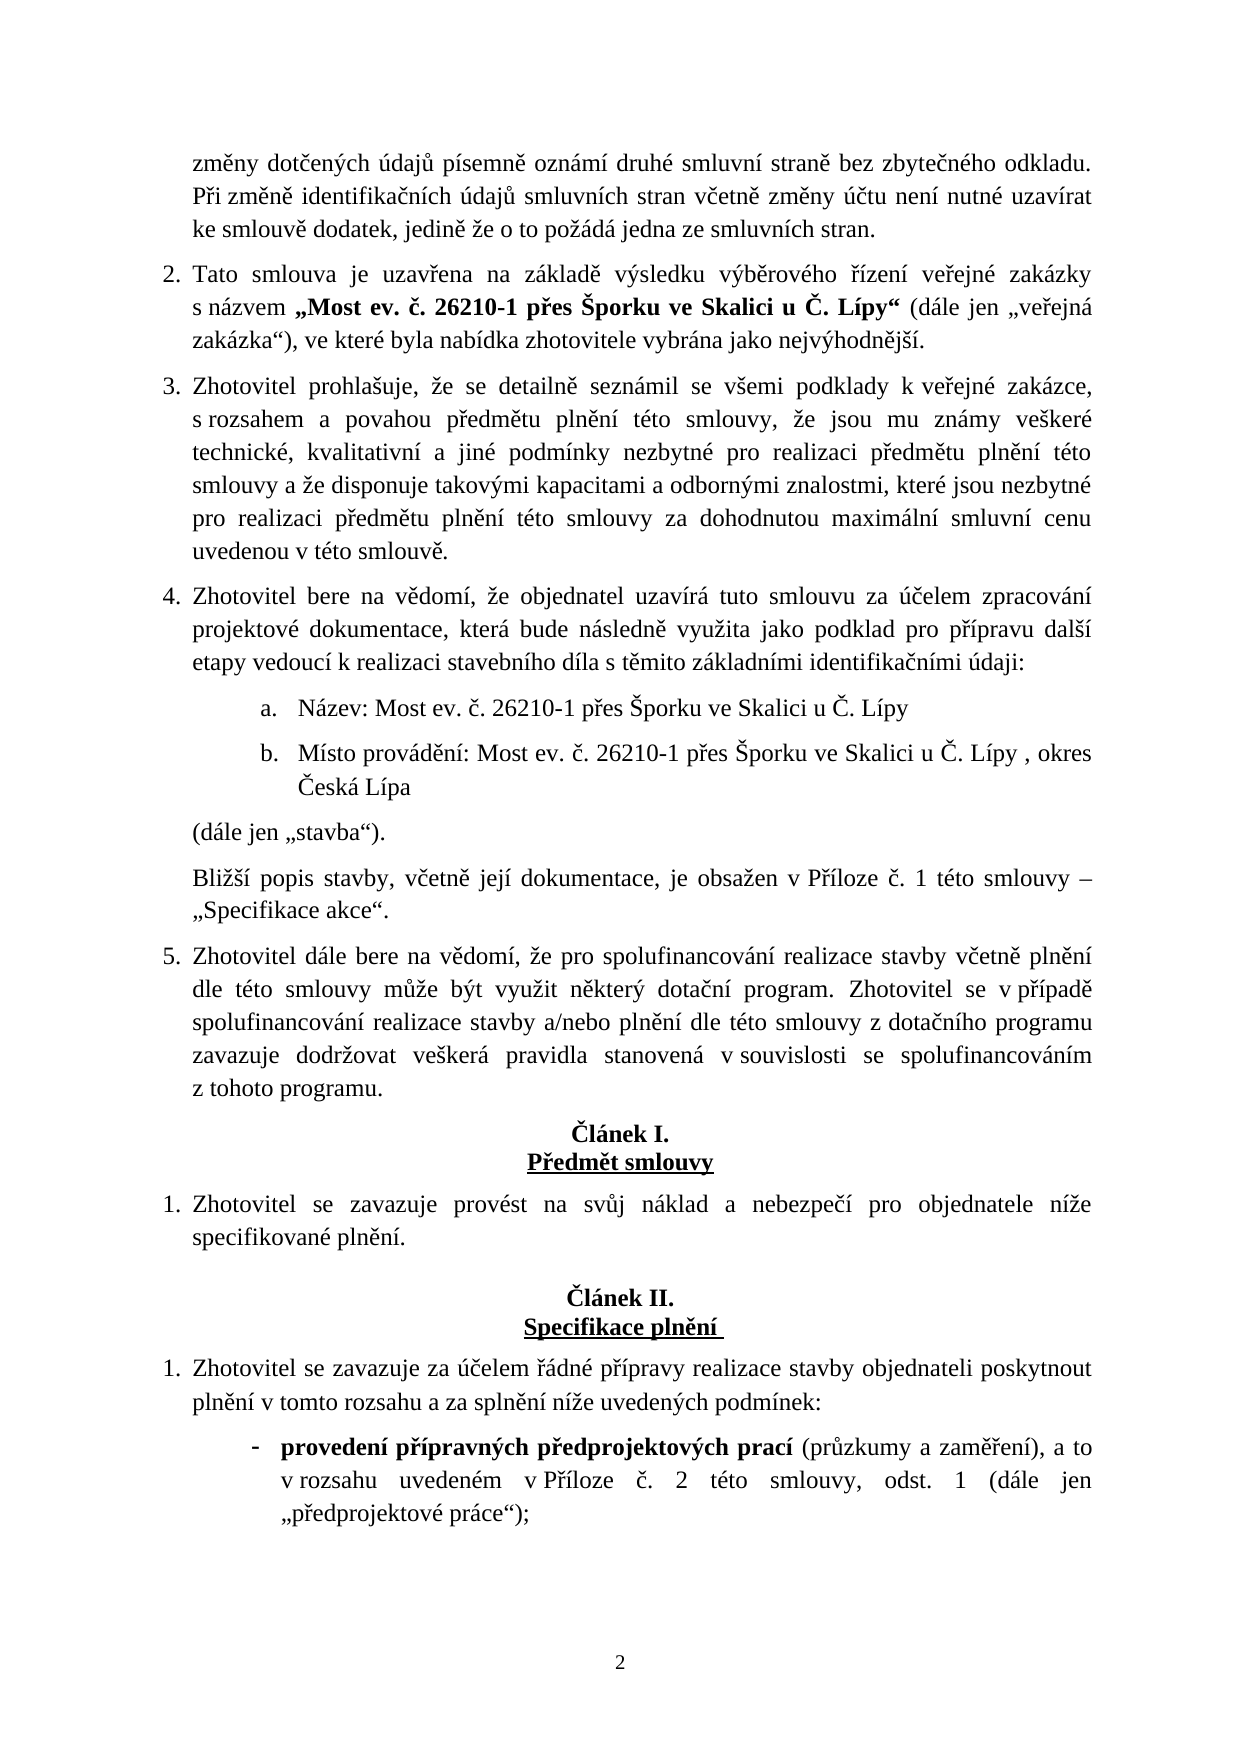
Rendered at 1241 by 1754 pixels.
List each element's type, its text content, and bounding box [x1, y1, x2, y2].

list Název: Most ev. č. 26210-1 přes Šporku ve Skalici u Č. Lípy [260, 693, 1092, 722]
list Zhotovitel bere na vědomí, že objednatel uzavírá tuto smlouvu za účelem zpracování projektové dokumentace, která bude následně využita jako podklad pro přípravu další etapy vedoucí k realizaci stavebního díla s těmito základními identifikačními údaji: [162, 581, 1092, 676]
text Článek II. [148, 1283, 1092, 1312]
list Zhotovitel se zavazuje provést na svůj náklad a nebezpečí pro objednatele níže specifikované plnění. [162, 1189, 1092, 1251]
list provedení přípravných předprojektových prací (průzkumy a zaměření), a to v rozsahu uvedeném v Příloze č. 2 této smlouvy, odst. 1 (dále jen „předprojektové práce“); [251, 1432, 1092, 1527]
list Zhotovitel se zavazuje za účelem řádné přípravy realizace stavby objednateli poskytnout plnění v tomto rozsahu a za splnění níže uvedených podmínek: [162, 1353, 1092, 1415]
text (dále jen „stavba“). [192, 817, 1092, 846]
list Zhotovitel prohlašuje, že se detailně seznámil se všemi podklady k veřejné zakázce, s rozsahem a povahou předmětu plnění této smlouvy, že jsou mu známy veškeré technické, kvalitativní a jiné podmínky nezbytné pro realizaci předmětu plnění této smlouvy a že disponuje takovými kapacitami a odbornými znalostmi, které jsou nezbytné pro realizaci předmětu plnění této smlouvy za dohodnutou maximální smluvní cenu uvedenou v této smlouvě. [162, 371, 1092, 565]
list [162, 148, 1092, 242]
text Článek I. Předmět smlouvy [148, 1119, 1092, 1176]
text Specifikace plnění [148, 1312, 1092, 1341]
list Zhotovitel dále bere na vědomí, že pro spolufinancování realizace stavby včetně plnění dle této smlouvy může být využit některý dotační program. Zhotovitel se v případě spolufinancování realizace stavby a/nebo plnění dle této smlouvy z dotačního programu zavazuje dodržovat veškerá pravidla stanovená v souvislosti se spolufinancováním z tohoto programu. [162, 941, 1092, 1102]
text Bližší popis stavby, včetně její dokumentace, je obsažen v Příloze č. 1 této smlouvy – „Specifikace akce“. [192, 863, 1092, 924]
list Místo provádění: Most ev. č. 26210-1 přes Šporku ve Skalici u Č. Lípy , okres Česká Lípa [260, 738, 1092, 800]
list Tato smlouva je uzavřena na základě výsledku výběrového řízení veřejné zakázky s názvem „Most ev. č. 26210-1 přes Šporku ve Skalici u Č. Lípy“ (dále jen „veřejná zakázka“), ve které byla nabídka zhotovitele vybrána jako nejvýhodnější. [162, 259, 1092, 354]
